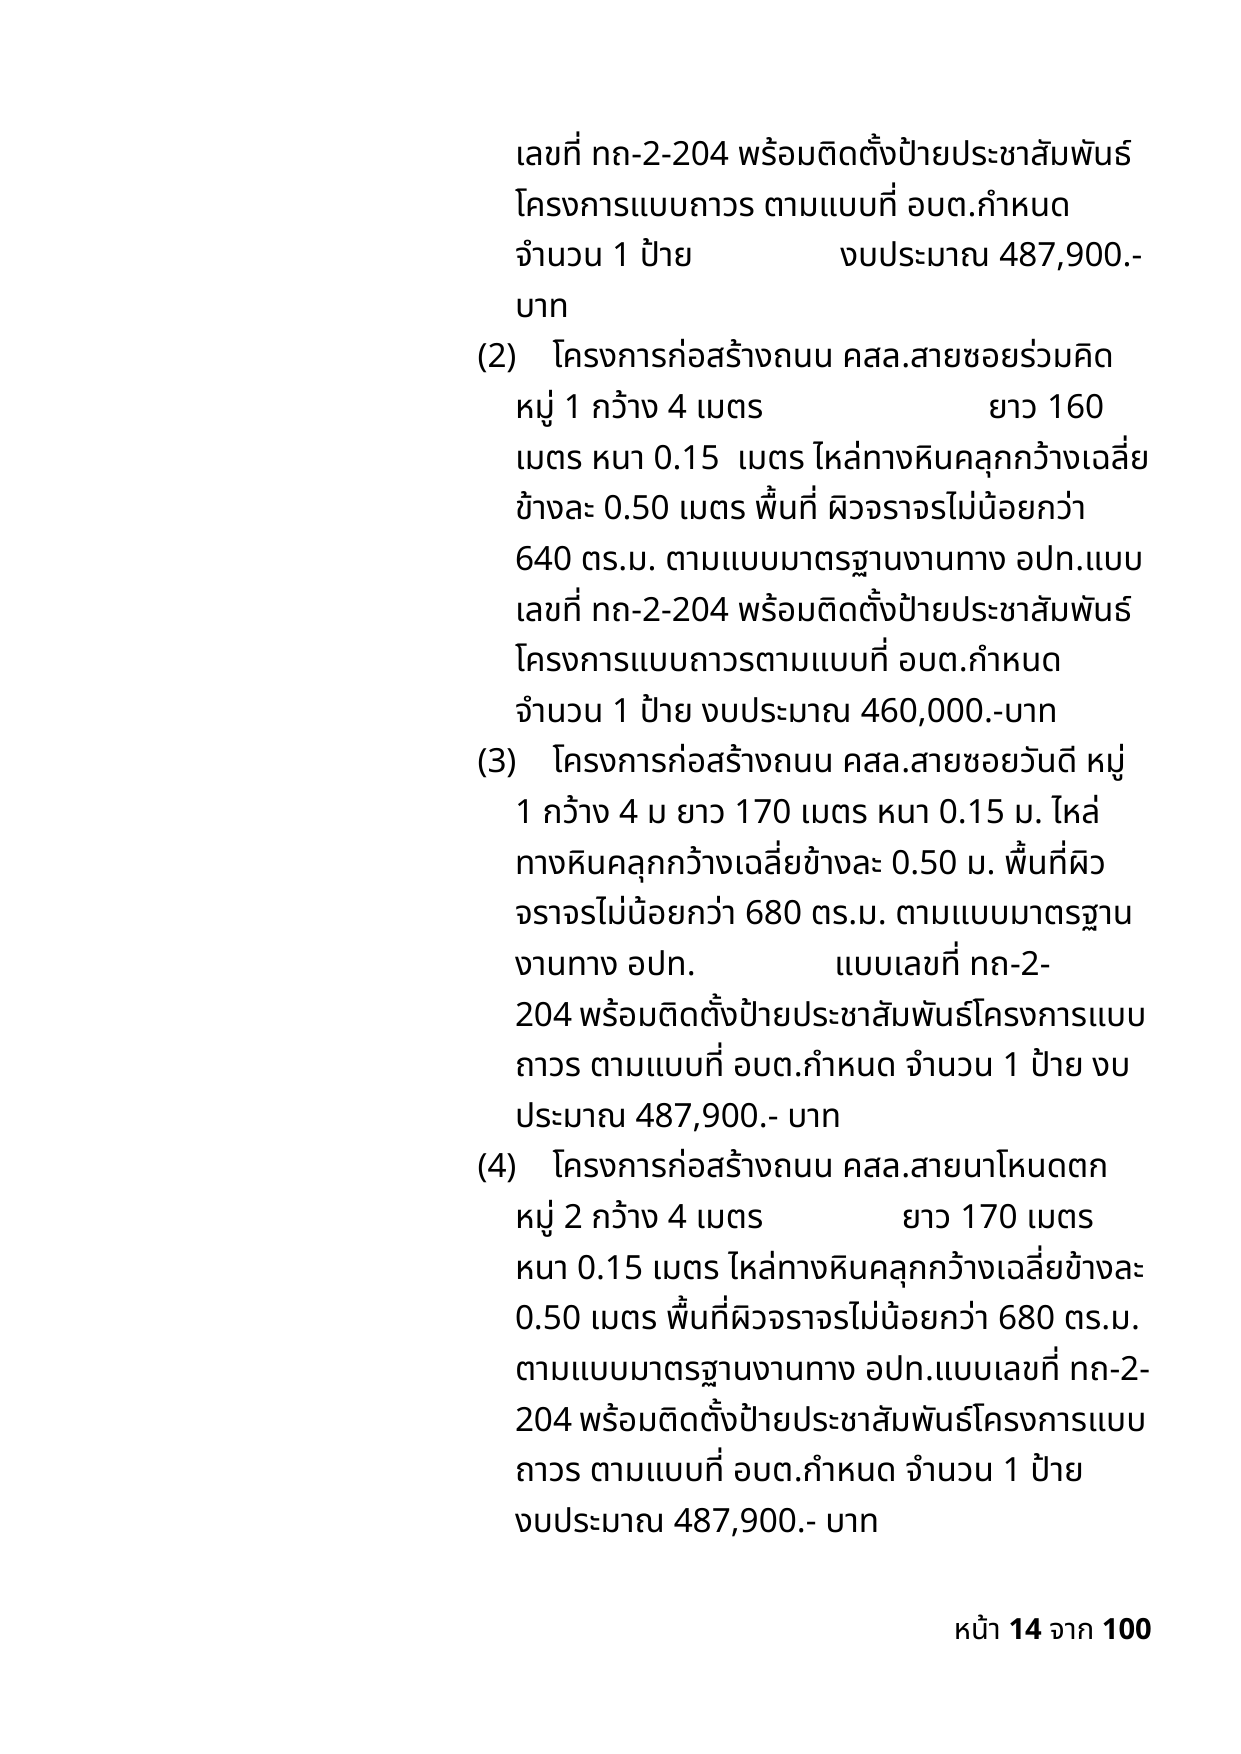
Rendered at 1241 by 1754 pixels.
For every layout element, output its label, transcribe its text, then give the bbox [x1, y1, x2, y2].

list โครงการก่อสร้างถนน คสล.สายซอยวันดี หมู่ 1 กว้าง 4 ม ยาว 170 เมตร หนา 0.15 ม. ไหล่ทางหินคลุกกว้างเฉลี่ยข้างละ 0.50 ม. พื้นที่ผิวจราจรไม่น้อยกว่า 680 ตร.ม. ตามแบบมาตรฐานงานทาง อปท. แบบเลขที่ ทถ-2-204พร้อมติดตั้งป้ายประชาสัมพันธ์โครงการแบบถาวร ตามแบบที่ อบต.กำหนด จำนวน 1 ป้าย งบประมาณ 487,900.- บาท [477, 737, 1152, 1142]
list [477, 130, 1152, 332]
list โครงการก่อสร้างถนน คสล.สายนาโหนดตก หมู่ 2 กว้าง 4 เมตร ยาว 170 เมตร หนา 0.15 เมตร ไหล่ทางหินคลุกกว้างเฉลี่ยข้างละ 0.50 เมตร พื้นที่ผิวจราจรไม่น้อยกว่า 680 ตร.ม. ตามแบบมาตรฐานงานทาง อปท.แบบเลขที่ ทถ-2-204พร้อมติดตั้งป้ายประชาสัมพันธ์โครงการแบบถาวร ตามแบบที่ อบต.กำหนด จำนวน 1 ป้าย งบประมาณ 487,900.- บาท [477, 1142, 1152, 1547]
list โครงการก่อสร้างถนน คสล.สายซอยร่วมคิด หมู่ 1 กว้าง 4 เมตร ยาว 160 เมตร หนา 0.15 เมตร ไหล่ทางหินคลุกกว้างเฉลี่ยข้างละ 0.50 เมตร พื้นที่ ผิวจราจรไม่น้อยกว่า 640 ตร.ม. ตามแบบมาตรฐานงานทาง อปท.แบบเลขที่ ทถ-2-204 พร้อมติดตั้งป้ายประชาสัมพันธ์โครงการแบบถาวรตามแบบที่ อบต.กำหนด จำนวน 1 ป้าย งบประมาณ 460,000.-บาท [477, 332, 1152, 737]
